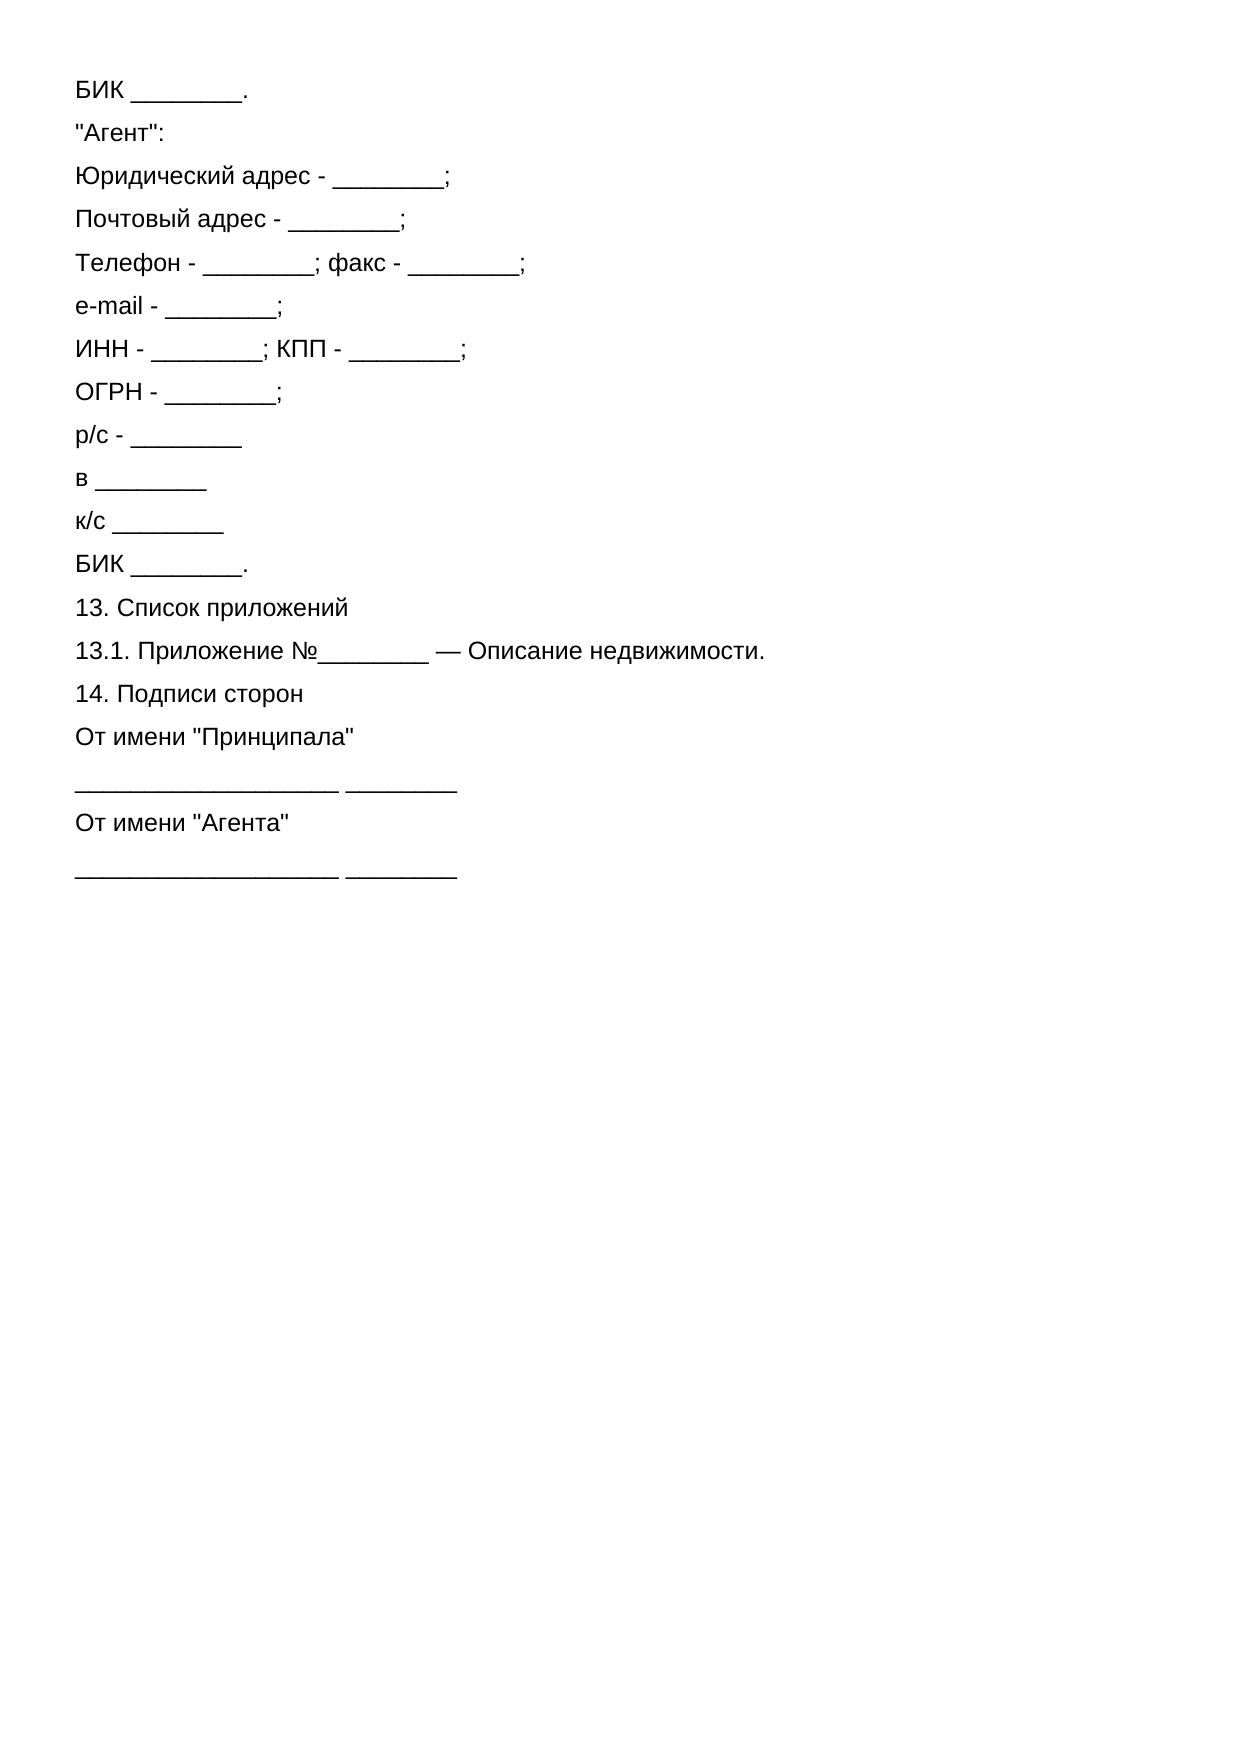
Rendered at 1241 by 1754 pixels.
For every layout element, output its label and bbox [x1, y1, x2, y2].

text [75, 75, 1165, 880]
